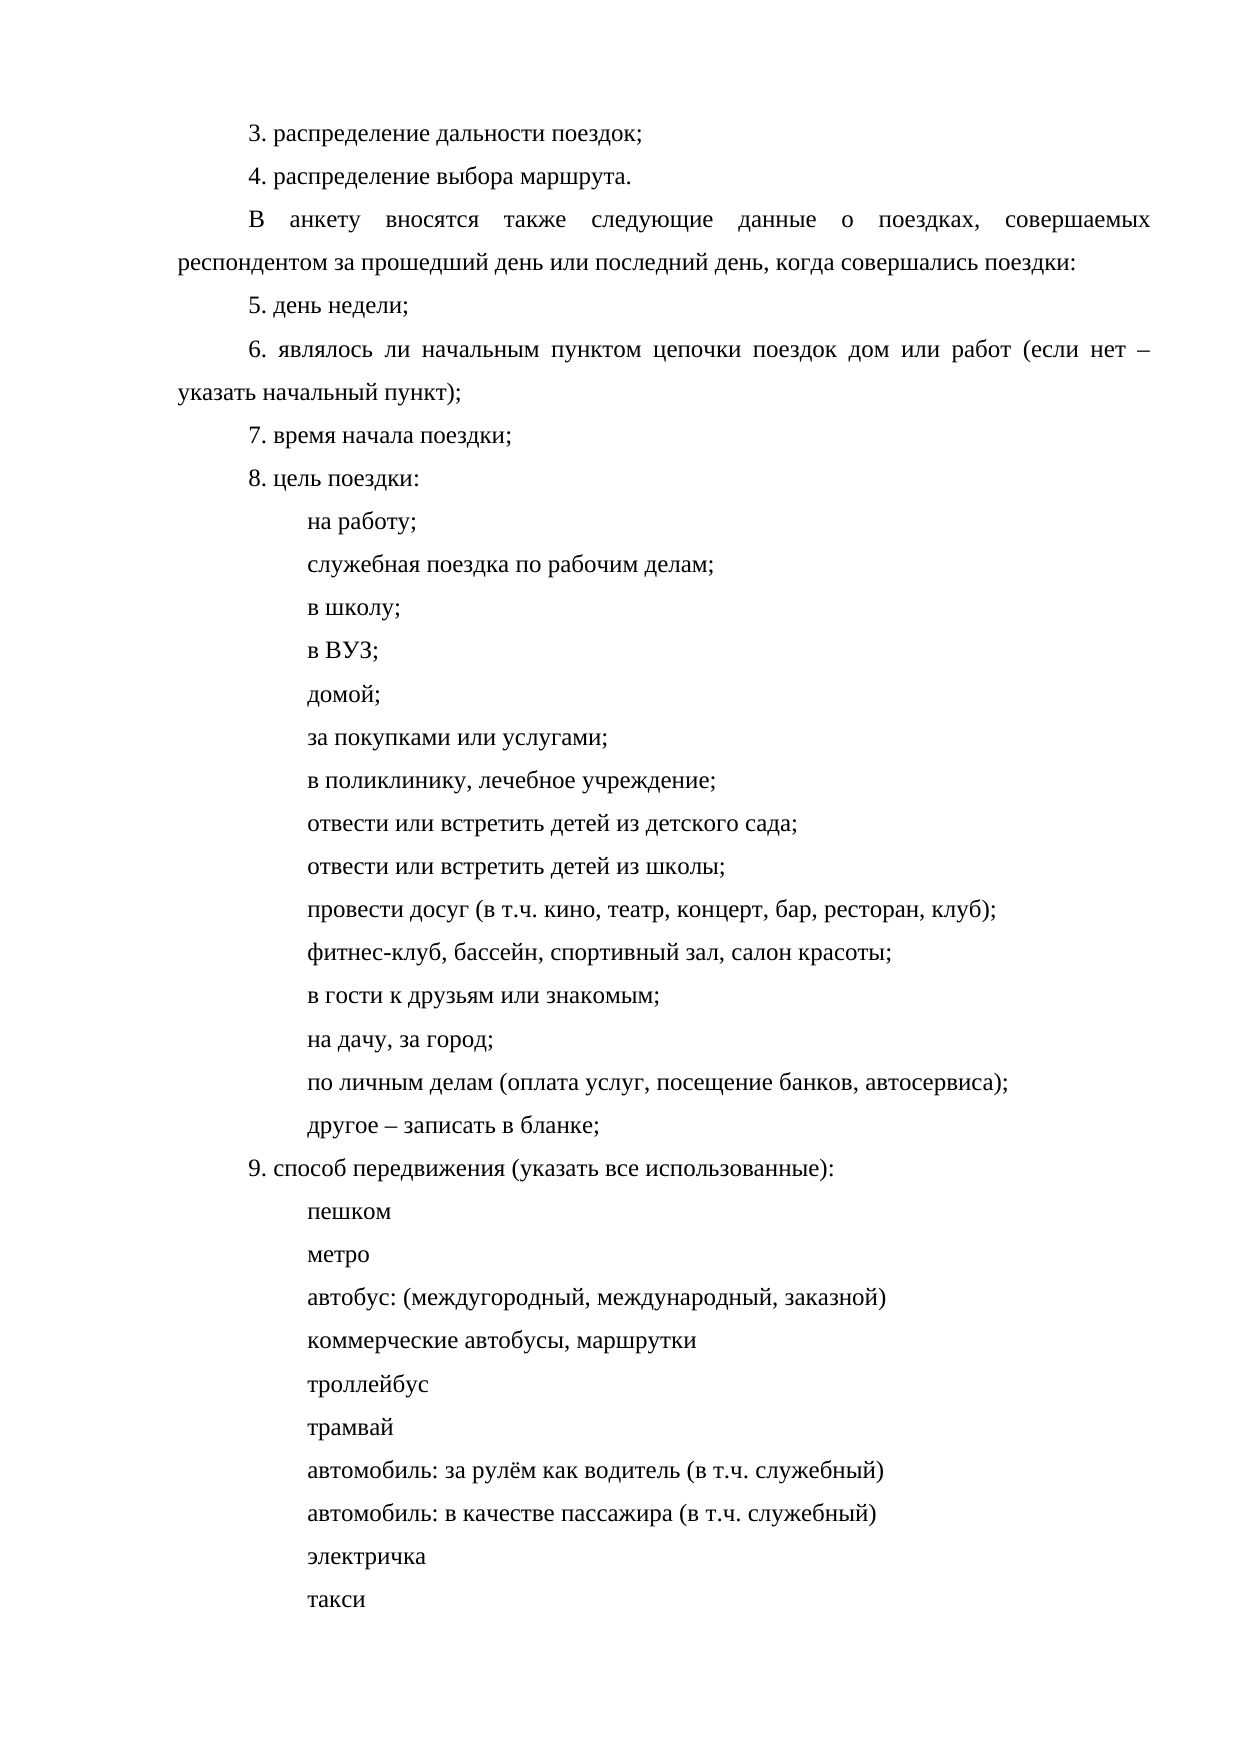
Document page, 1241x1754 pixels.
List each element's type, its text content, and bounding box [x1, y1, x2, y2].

text 4. распределение выбора маршрута. [177, 161, 1152, 190]
text 6. являлось ли начальным пунктом цепочки поездок дом или работ (если нет – указать начальный пункт); [177, 334, 1152, 406]
text в гости к друзьям или знакомым; [236, 981, 1152, 1009]
text коммерческие автобусы, маршрутки [236, 1326, 1152, 1354]
text другое – записать в бланке; [236, 1110, 1152, 1139]
text в поликлинику, лечебное учреждение; [236, 765, 1152, 794]
text 3. распределение дальности поездок; [177, 118, 1152, 147]
text такси [236, 1584, 1152, 1613]
text домой; [236, 679, 1152, 707]
text автобус: (междугородный, международный, заказной) [236, 1282, 1152, 1311]
text метро [236, 1239, 1152, 1268]
text автомобиль: в качестве пассажира (в т.ч. служебный) [236, 1498, 1152, 1527]
text служебная поездка по рабочим делам; [236, 549, 1152, 578]
text провести досуг (в т.ч. кино, театр, концерт, бар, ресторан, клуб); [236, 894, 1152, 923]
text в школу; [236, 592, 1152, 621]
text В анкету вносятся также следующие данные о поездках, совершаемых респондентом за прошедший день или последний день, когда совершались поездки: [177, 204, 1152, 276]
text пешком [236, 1196, 1152, 1225]
text отвести или встретить детей из детского сада; [236, 808, 1152, 837]
text трамвай [236, 1412, 1152, 1441]
text в ВУЗ; [236, 636, 1152, 664]
text 5. день недели; [177, 291, 1152, 319]
text за покупками или услугами; [236, 722, 1152, 751]
text на работу; [236, 506, 1152, 535]
text по личным делам (оплата услуг, посещение банков, автосервиса); [236, 1067, 1152, 1096]
text 8. цель поездки: [177, 463, 1152, 492]
text автомобиль: за рулём как водитель (в т.ч. служебный) [236, 1455, 1152, 1484]
text троллейбус [236, 1369, 1152, 1397]
text 7. время начала поездки; [177, 420, 1152, 449]
text отвести или встретить детей из школы; [236, 851, 1152, 880]
text фитнес-клуб, бассейн, спортивный зал, салон красоты; [236, 937, 1152, 966]
text на дачу, за город; [236, 1024, 1152, 1052]
text электричка [236, 1541, 1152, 1570]
text 9. способ передвижения (указать все использованные): [177, 1153, 1152, 1182]
